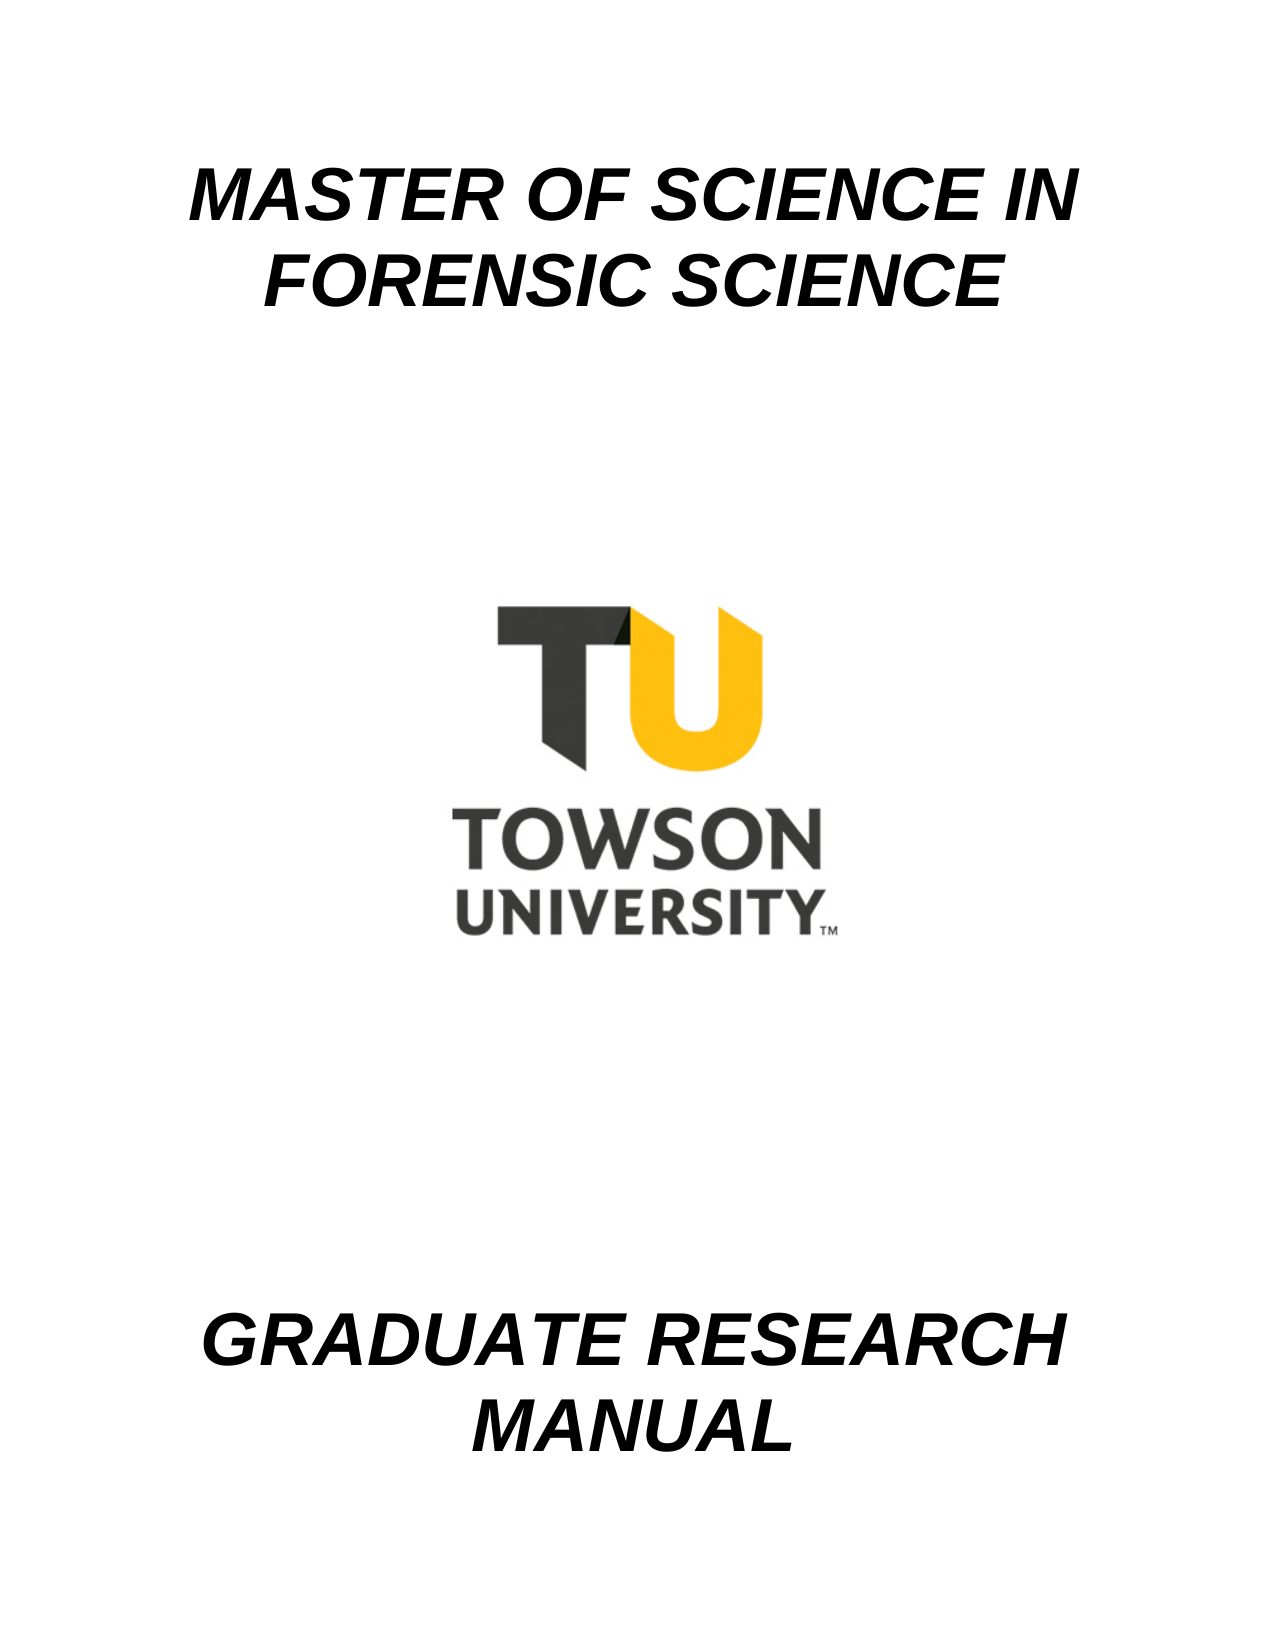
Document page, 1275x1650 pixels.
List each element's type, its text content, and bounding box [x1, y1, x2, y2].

picture [150, 476, 1125, 1065]
text MASTER OF SCIENCE IN FORENSIC SCIENCE [150, 150, 1125, 322]
text GRADUATE RESEARCH MANUAL [150, 1295, 1125, 1467]
